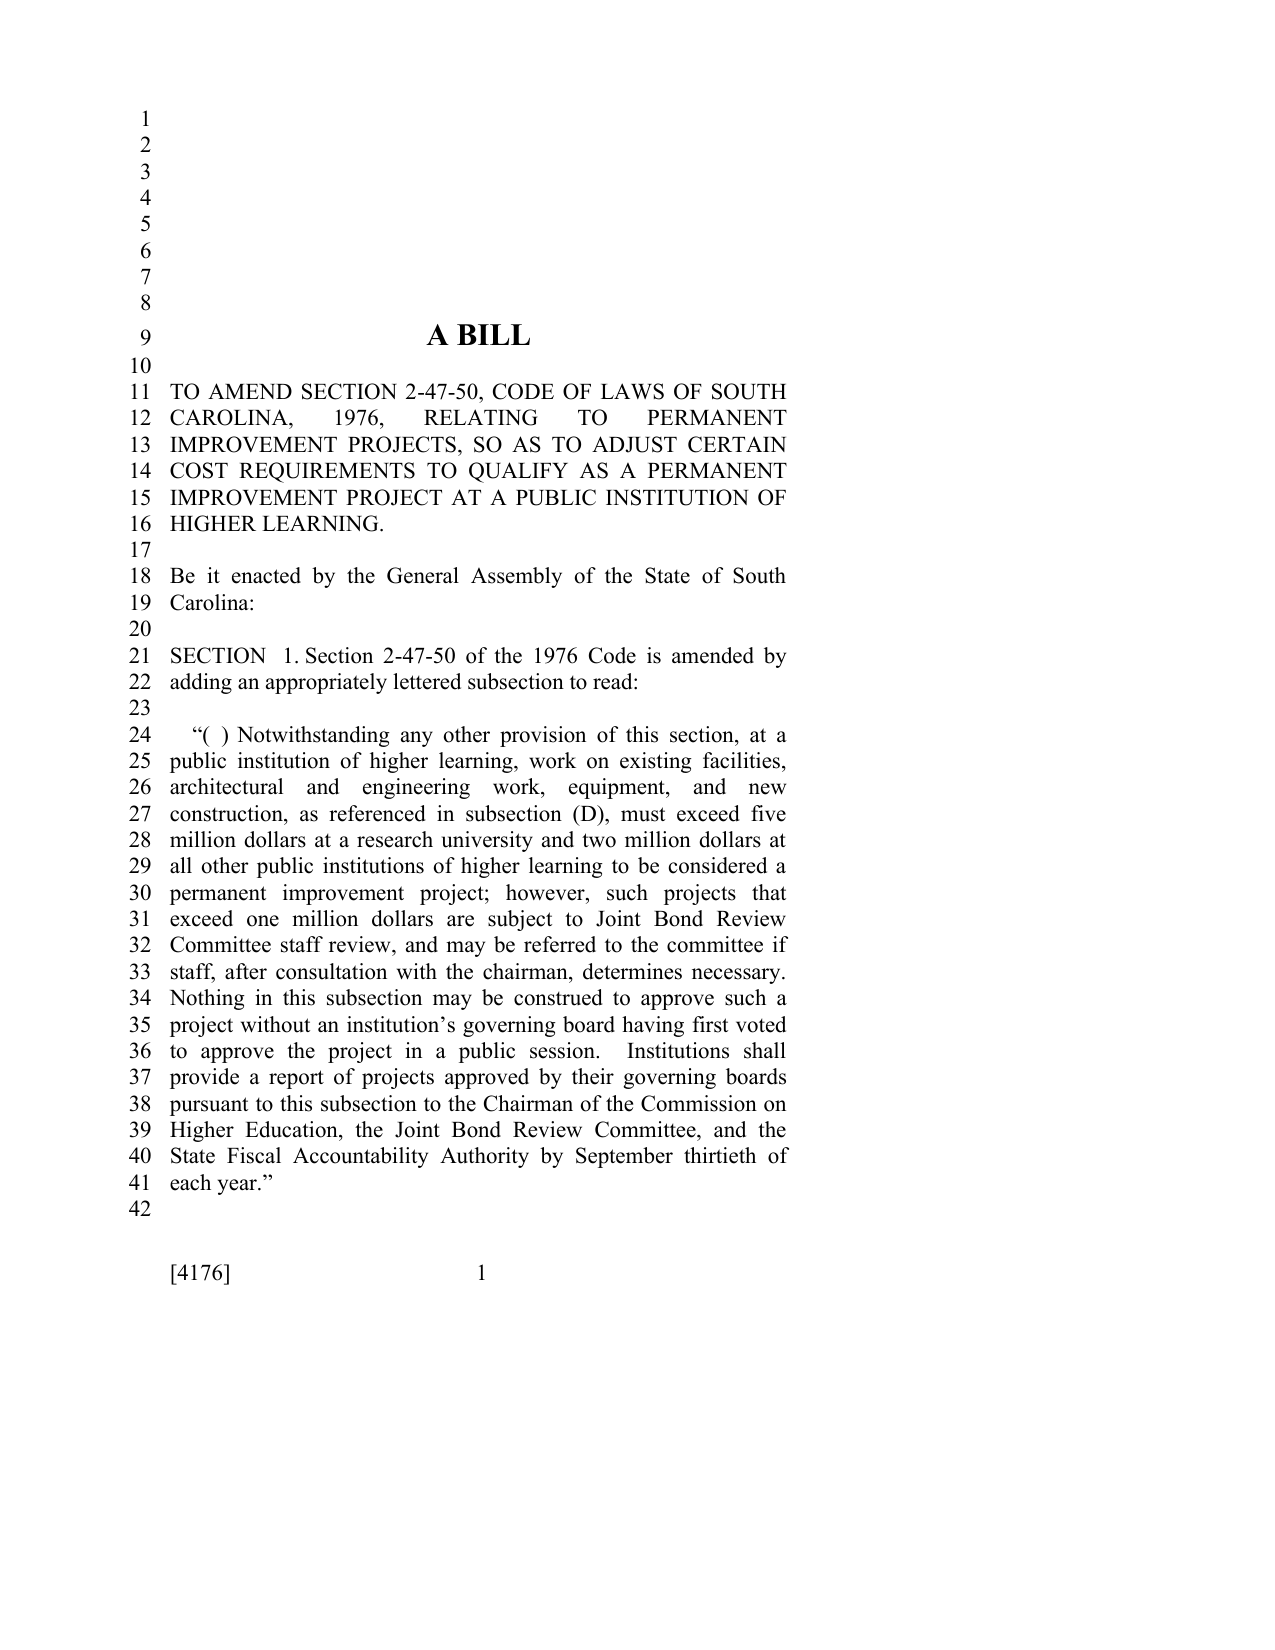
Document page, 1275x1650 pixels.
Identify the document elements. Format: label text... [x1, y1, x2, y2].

text SECTION 1. Section 2-47-50 of the 1976 Code is amended by adding an appropriately lettered subsection to read: [169, 642, 787, 694]
text Be it enacted by the General Assembly of the State of South Carolina: [169, 563, 787, 615]
text TO AMEND SECTION 2-47-50, CODE OF LAWS OF SOUTH CAROLINA, 1976, RELATING TO PERMANENT IMPROVEMENT PROJECTS, SO AS TO ADJUST CERTAIN COST REQUIREMENTS TO QUALIFY AS A PERMANENT IMPROVEMENT PROJECT AT A PUBLIC INSTITUTION OF HIGHER LEARNING. [169, 378, 787, 536]
text “( ) Notwithstanding any other provision of this section, at a public institution of higher learning, work on existing facilities, architectural and engineering work, equipment, and new construction, as referenced in subsection (D), must exceed five million dollars at a research university and two million dollars at all other public institutions of higher learning to be considered a permanent improvement project; however, such projects that exceed one million dollars are subject to Joint Bond Review Committee staff review, and may be referred to the committee if staff, after consultation with the chairman, determines necessary. Nothing in this subsection may be construed to approve such a project without an institution’s governing board having first voted to approve the project in a public session. Institutions shall provide a report of projects approved by their governing boards pursuant to this subsection to the Chairman of the Commission on Higher Education, the Joint Bond Review Committee, and the State Fiscal Accountability Authority by September thirtieth of each year.” [169, 721, 787, 1195]
text A BILL [169, 316, 787, 352]
